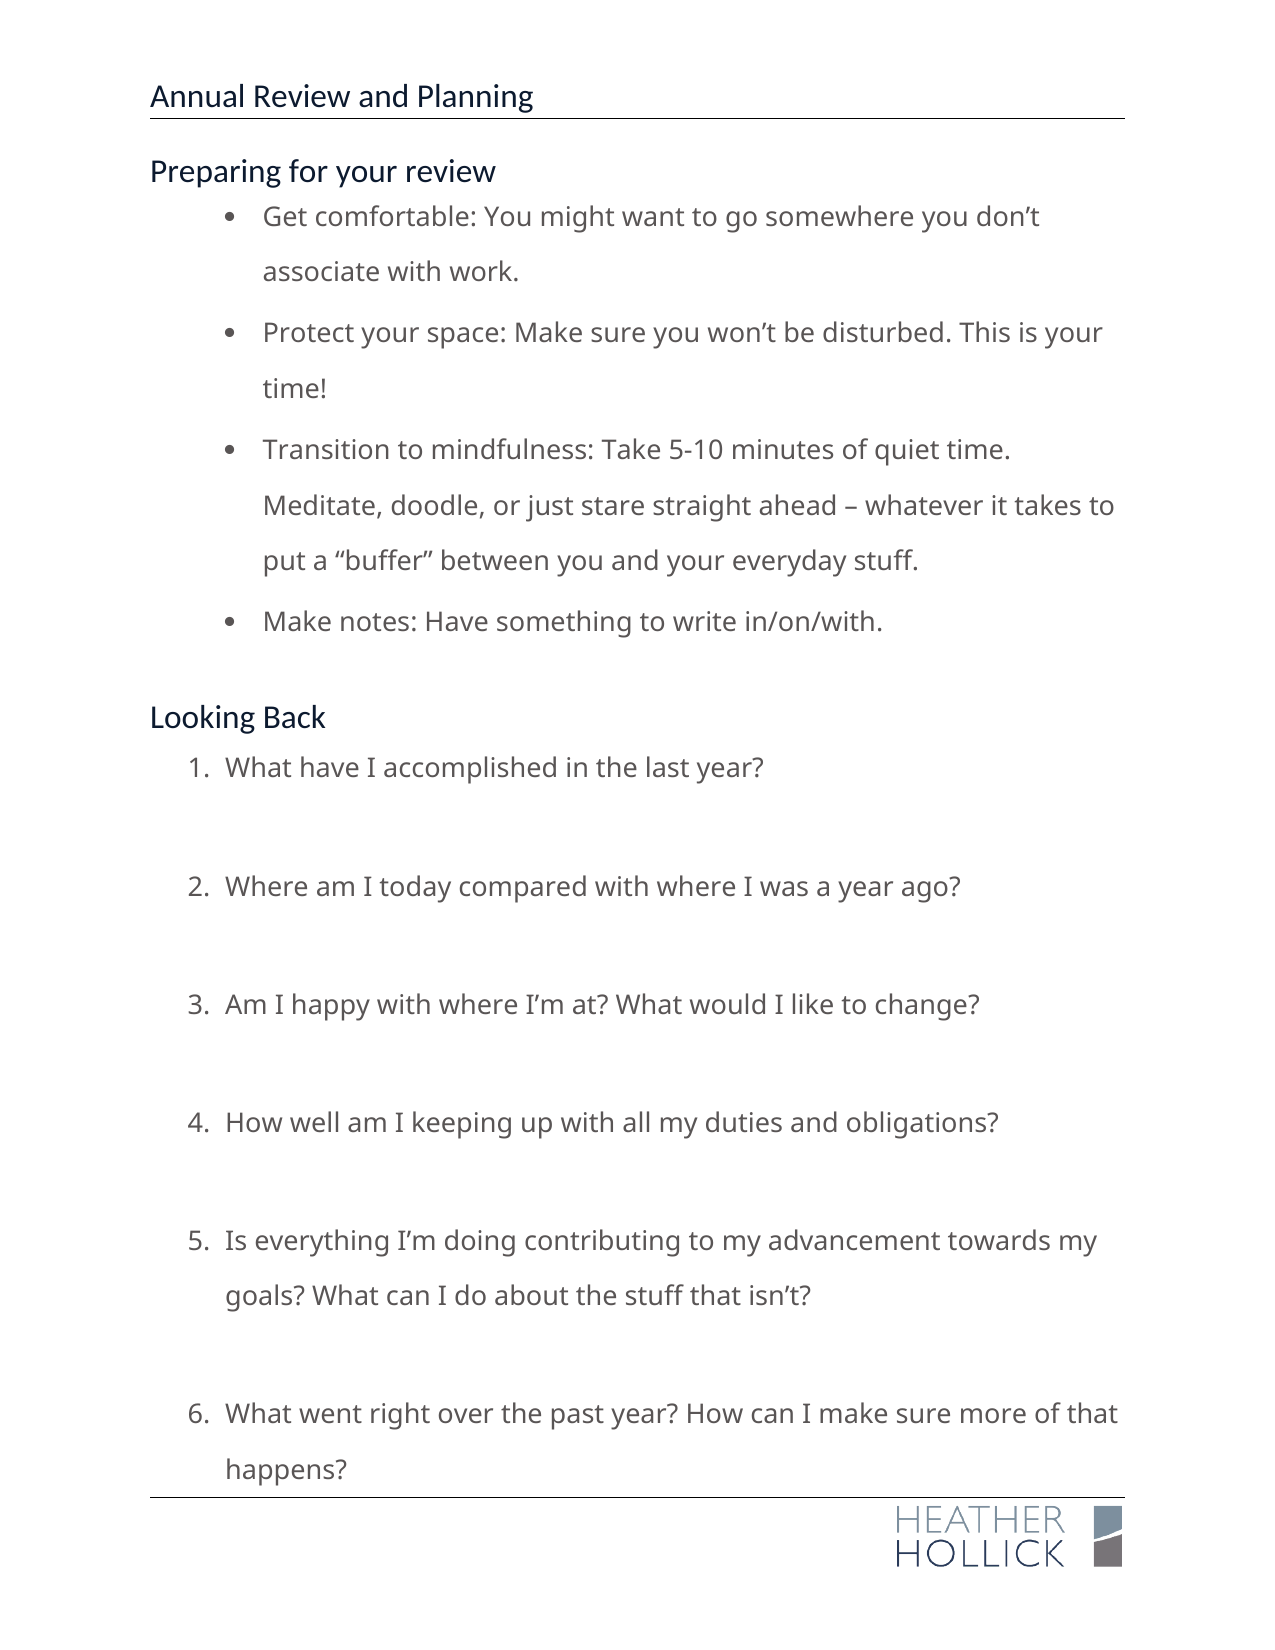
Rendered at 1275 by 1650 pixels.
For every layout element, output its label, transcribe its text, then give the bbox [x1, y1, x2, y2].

text How well am I keeping up with all my duties and obligations? [187, 1103, 1125, 1140]
text Transition to mindfulness: Take 5-10 minutes of quiet time. Meditate, doodle, or just stare straight ahead – whatever it takes to put a “buffer” between you and your everyday stuff. [225, 431, 1125, 578]
text Get comfortable: You might want to go somewhere you don’t associate with work. [225, 197, 1125, 289]
subtitle Preparing for your review [150, 150, 1125, 191]
text Am I happy with where I’m at? What would I like to change? [187, 985, 1125, 1022]
text Make notes: Have something to write in/on/with. [225, 603, 1125, 640]
picture [896, 1500, 1125, 1575]
text Where am I today compared with where I was a year ago? [187, 867, 1125, 904]
text Is everything I’m doing contributing to my advancement towards my goals? What can I do about the stuff that isn’t? [187, 1221, 1125, 1314]
text Protect your space: Make sure you won’t be disturbed. This is your time! [225, 314, 1125, 406]
subtitle Looking Back [150, 696, 1125, 736]
text What have I accomplished in the last year? [187, 749, 1125, 786]
text What went right over the past year? How can I make sure more of that happens? [187, 1395, 1125, 1487]
